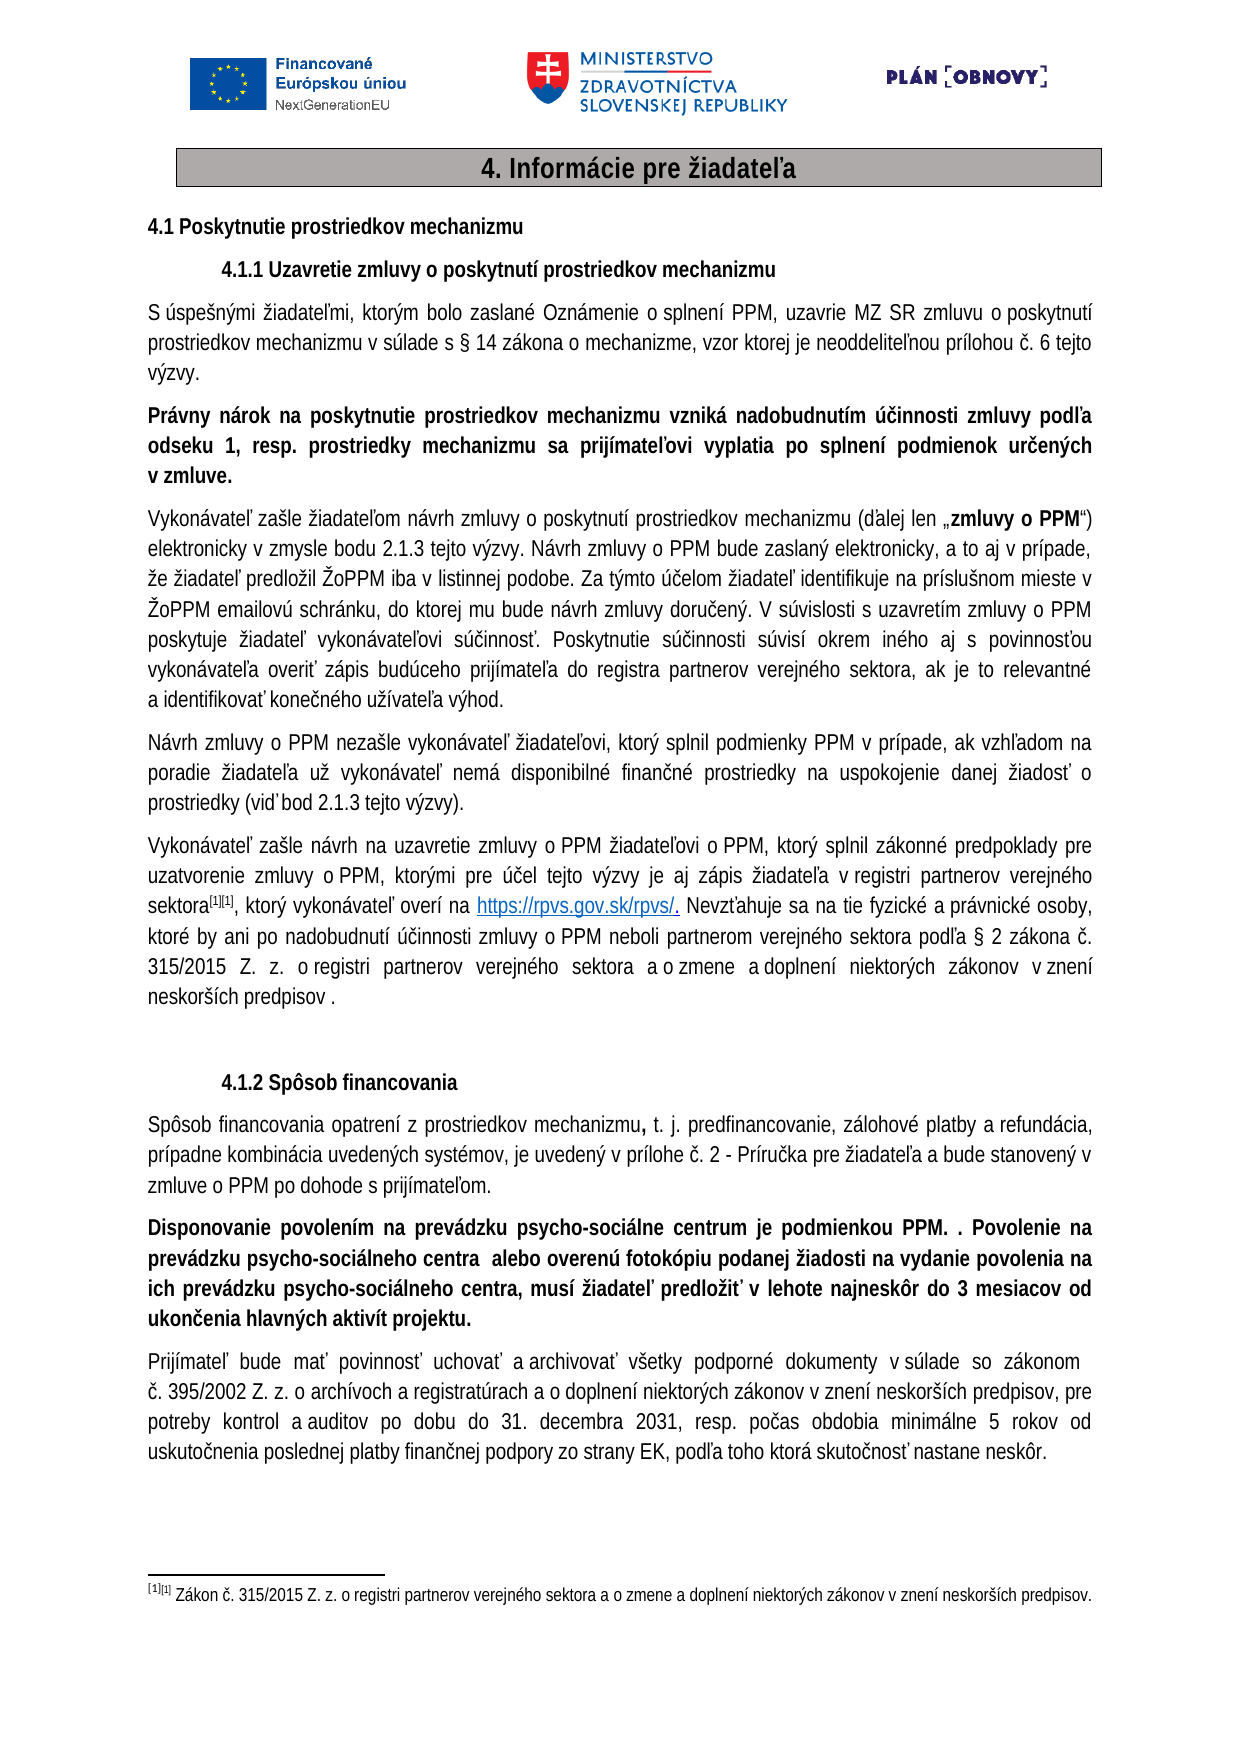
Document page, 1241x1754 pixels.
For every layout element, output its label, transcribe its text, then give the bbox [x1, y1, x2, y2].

text S úspešnými žiadateľmi, ktorým bolo zaslané Oznámenie o splnení PPM, uzavrie MZ SR zmluvu o poskytnutí prostriedkov mechanizmu v súlade s § 14 zákona o mechanizme, vzor ktorej je neoddeliteľnou prílohou č. 6 tejto výzvy. [148, 299, 1092, 385]
picture [524, 48, 789, 118]
text 4. Informácie pre žiadateľa [177, 149, 1101, 186]
text Spôsob financovania opatrení z prostriedkov mechanizmu, t. j. predfinancovanie, zálohové platby a refundácia, prípadne kombinácia uvedených systémov, je uvedený v prílohe č. 2 - Príručka pre žiadateľa a bude stanovený v zmluve o PPM po dohode s prijímateľom. [148, 1111, 1092, 1198]
text 4.1.1 Uzavretie zmluvy o poskytnutí prostriedkov mechanizmu [148, 256, 1092, 282]
text Prijímateľ bude mať povinnosť uchovať a archivovať všetky podporné dokumenty v súlade so zákonom č. 395/2002 Z. z. o archívoch a registratúrach a o doplnení niektorých zákonov v znení neskorších predpisov, pre potreby kontrol a auditov po dobu do 31. decembra 2031, resp. počas obdobia minimálne 5 rokov od uskutočnenia poslednej platby finančnej podpory zo strany EK, podľa toho ktorá skutočnosť nastane neskôr. [148, 1348, 1092, 1464]
text 4.1 Poskytnutie prostriedkov mechanizmu [148, 213, 1092, 239]
text Vykonávateľ zašle návrh na uzavretie zmluvy o PPM žiadateľovi o PPM, ktorý splnil zákonné predpoklady pre uzatvorenie zmluvy o PPM, ktorými pre účel tejto výzvy je aj zápis žiadateľa v registri partnerov verejného sektora[1], ktorý vykonávateľ overí na https://rpvs.gov.sk/rpvs/. Nevzťahuje sa na tie fyzické a právnické osoby, ktoré by ani po nadobudnutí účinnosti zmluvy o PPM neboli partnerom verejného sektora podľa § 2 zákona č. 315/2015 Z. z. o registri partnerov verejného sektora a o zmene a doplnení niektorých zákonov v znení neskorších predpisov . [148, 832, 1092, 1009]
text Návrh zmluvy o PPM nezašle vykonávateľ žiadateľovi, ktorý splnil podmienky PPM v prípade, ak vzhľadom na poradie žiadateľa už vykonávateľ nemá disponibilné finančné prostriedky na uspokojenie danej žiadosť o prostriedky (viď bod 2.1.3 tejto výzvy). [148, 729, 1092, 816]
text Právny nárok na poskytnutie prostriedkov mechanizmu vzniká nadobudnutím účinnosti zmluvy podľa odseku 1, resp. prostriedky mechanizmu sa prijímateľovi vyplatia po splnení podmienok určených v zmluve. [148, 402, 1092, 488]
picture [184, 49, 446, 116]
picture [875, 41, 1057, 111]
text Disponovanie povolením na prevádzku psycho-sociálne centrum je podmienkou PPM. . Povolenie na prevádzku psycho-sociálneho centra alebo overenú fotokópiu podanej žiadosti na vydanie povolenia na ich prevádzku psycho-sociálneho centra, musí žiadateľ predložiť v lehote najneskôr do 3 mesiacov od ukončenia hlavných aktivít projektu. [148, 1214, 1092, 1331]
text 4.1.2 Spôsob financovania [148, 1068, 1092, 1095]
text Vykonávateľ zašle žiadateľom návrh zmluvy o poskytnutí prostriedkov mechanizmu (ďalej len „zmluvy o PPM“) elektronicky v zmysle bodu 2.1.3 tejto výzvy. Návrh zmluvy o PPM bude zaslaný elektronicky, a to aj v prípade, že žiadateľ predložil ŽoPPM iba v listinnej podobe. Za týmto účelom žiadateľ identifikuje na príslušnom mieste v ŽoPPM emailovú schránku, do ktorej mu bude návrh zmluvy doručený. V súvislosti s uzavretím zmluvy o PPM poskytuje žiadateľ vykonávateľovi súčinnosť. Poskytnutie súčinnosti súvisí okrem iného aj s povinnosťou vykonávateľa overiť zápis budúceho prijímateľa do registra partnerov verejného sektora, ak je to relevantné a identifikovať konečného užívateľa výhod. [148, 505, 1092, 712]
